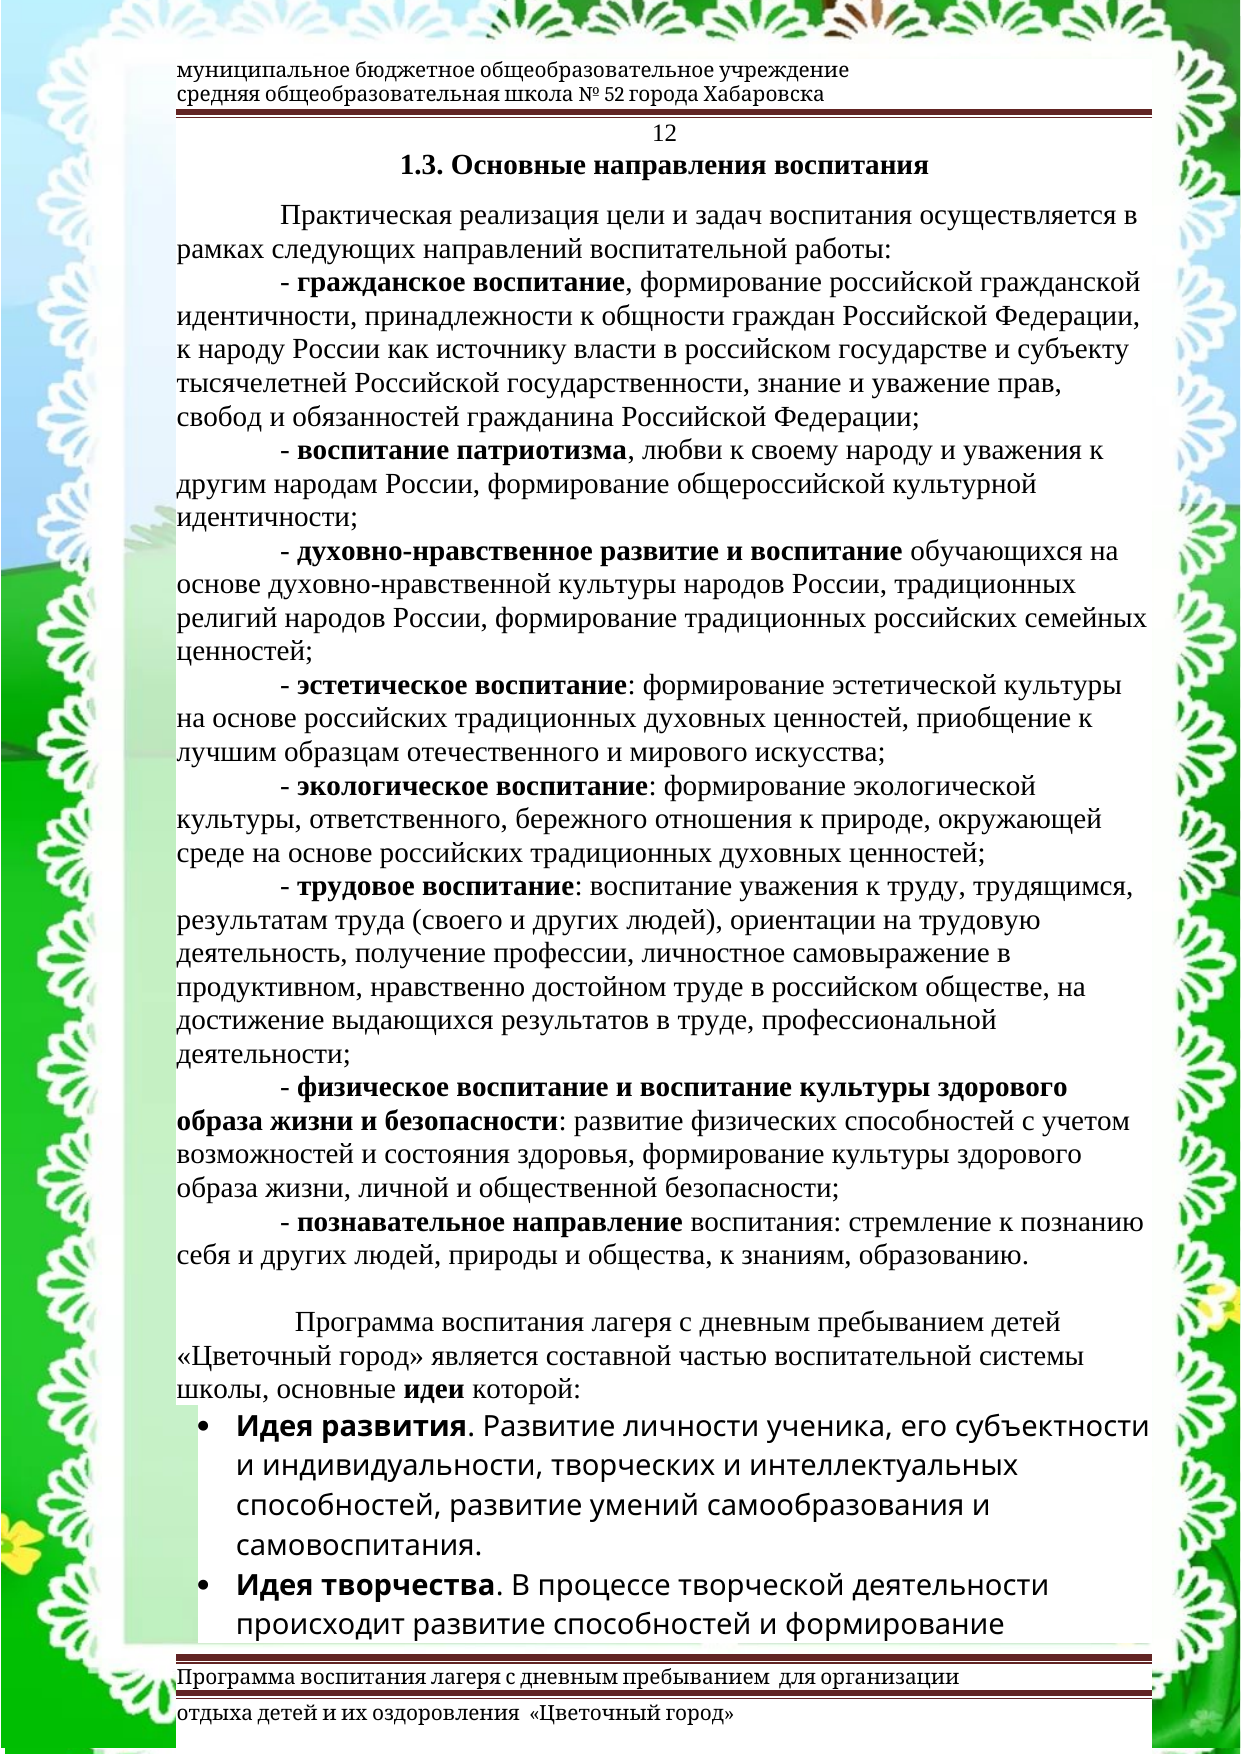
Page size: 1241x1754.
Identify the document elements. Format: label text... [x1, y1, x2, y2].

text - трудовое воспитание: воспитание уважения к труду, трудящимся, результатам труда (своего и других людей), ориентации на трудовую деятельность, получение профессии, личностное самовыражение в продуктивном, нравственно достойном труде в российском обществе, на достижение выдающихся результатов в труде, профессиональной деятельности; [176, 868, 1152, 1069]
subtitle 1.3. Основные направления воспитания [176, 147, 1152, 181]
text - духовно-нравственное развитие и воспитание обучающихся на основе духовно-нравственной культуры народов России, традиционных религий народов России, формирование традиционных российских семейных ценностей; [176, 533, 1152, 667]
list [198, 1564, 1152, 1643]
text Практическая реализация цели и задач воспитания осуществляется в рамках следующих направлений воспитательной работы: [176, 197, 1152, 264]
text - гражданское воспитание, формирование российской гражданской идентичности, принадлежности к общности граждан Российской Федерации, к народу России как источнику власти в российском государстве и субъекту тысячелетней Российской государственности, знание и уважение прав, свобод и обязанностей гражданина Российской Федерации; [176, 264, 1152, 432]
text - экологическое воспитание: формирование экологической культуры, ответственного, бережного отношения к природе, окружающей среде на основе российских традиционных духовных ценностей; [176, 768, 1152, 868]
picture [1, 0, 1241, 1754]
text - физическое воспитание и воспитание культуры здорового образа жизни и безопасности: развитие физических способностей с учетом возможностей и состояния здоровья, формирование культуры здорового образа жизни, личной и общественной безопасности; [176, 1069, 1152, 1204]
list Идея развития. Развитие личности ученика, его субъектности и индивидуальности, творческих и интеллектуальных способностей, развитие умений самообразования и самовоспитания. [198, 1405, 1152, 1564]
text - воспитание патриотизма, любви к своему народу и уважения к другим народам России, формирование общероссийской культурной идентичности; [176, 432, 1152, 533]
text Программа воспитания лагеря с дневным пребыванием детей «Цветочный город» является составной частью воспитательной системы школы, основные идеи которой: [176, 1304, 1152, 1405]
text - познавательное направление воспитания: стремление к познанию себя и других людей, природы и общества, к знаниям, образованию. [176, 1204, 1152, 1271]
text - эстетическое воспитание: формирование эстетической культуры на основе российских традиционных духовных ценностей, приобщение к лучшим образцам отечественного и мирового искусства; [176, 667, 1152, 768]
